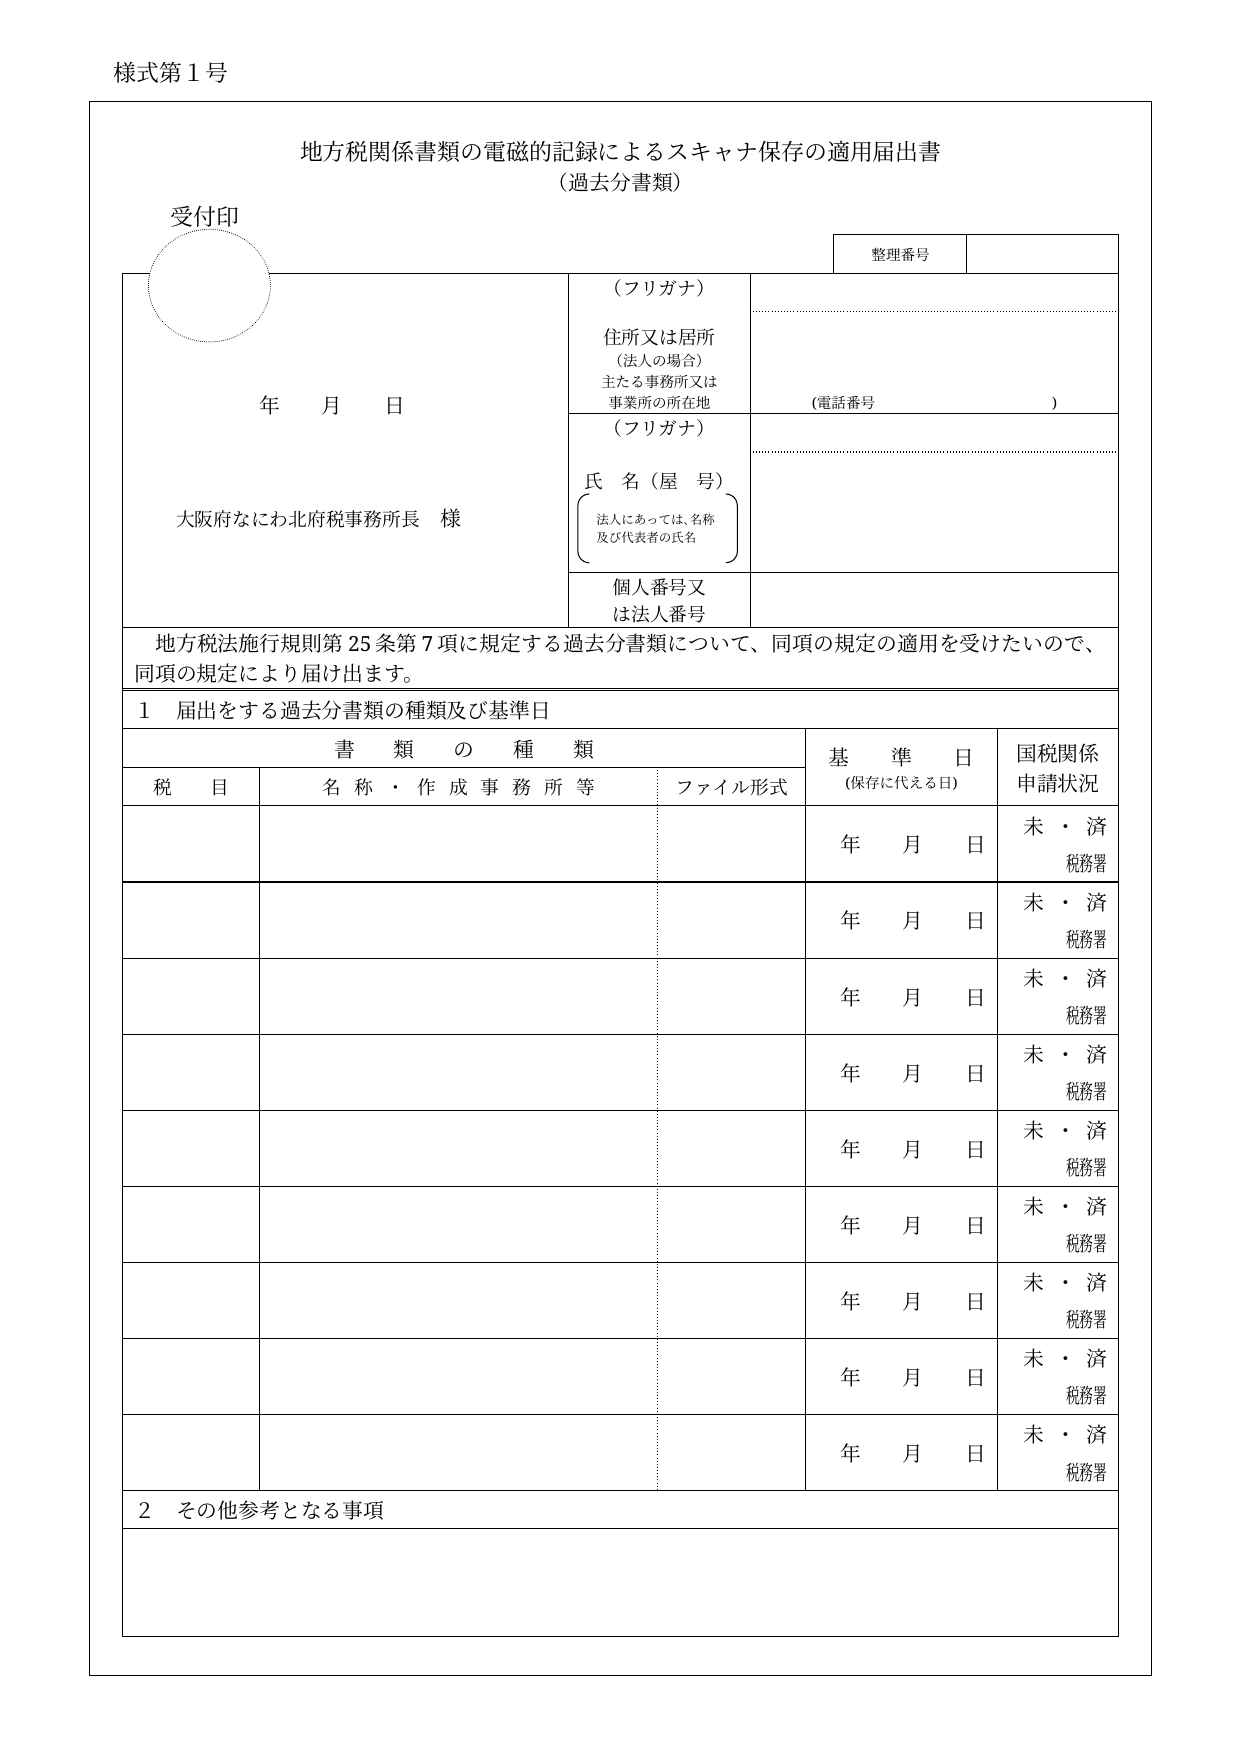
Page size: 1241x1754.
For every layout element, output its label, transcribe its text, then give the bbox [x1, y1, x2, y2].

table_header 地方税関係書類の電磁的記録によるスキャナ保存の適用届出書 （過去分書類） [90, 102, 1151, 1674]
